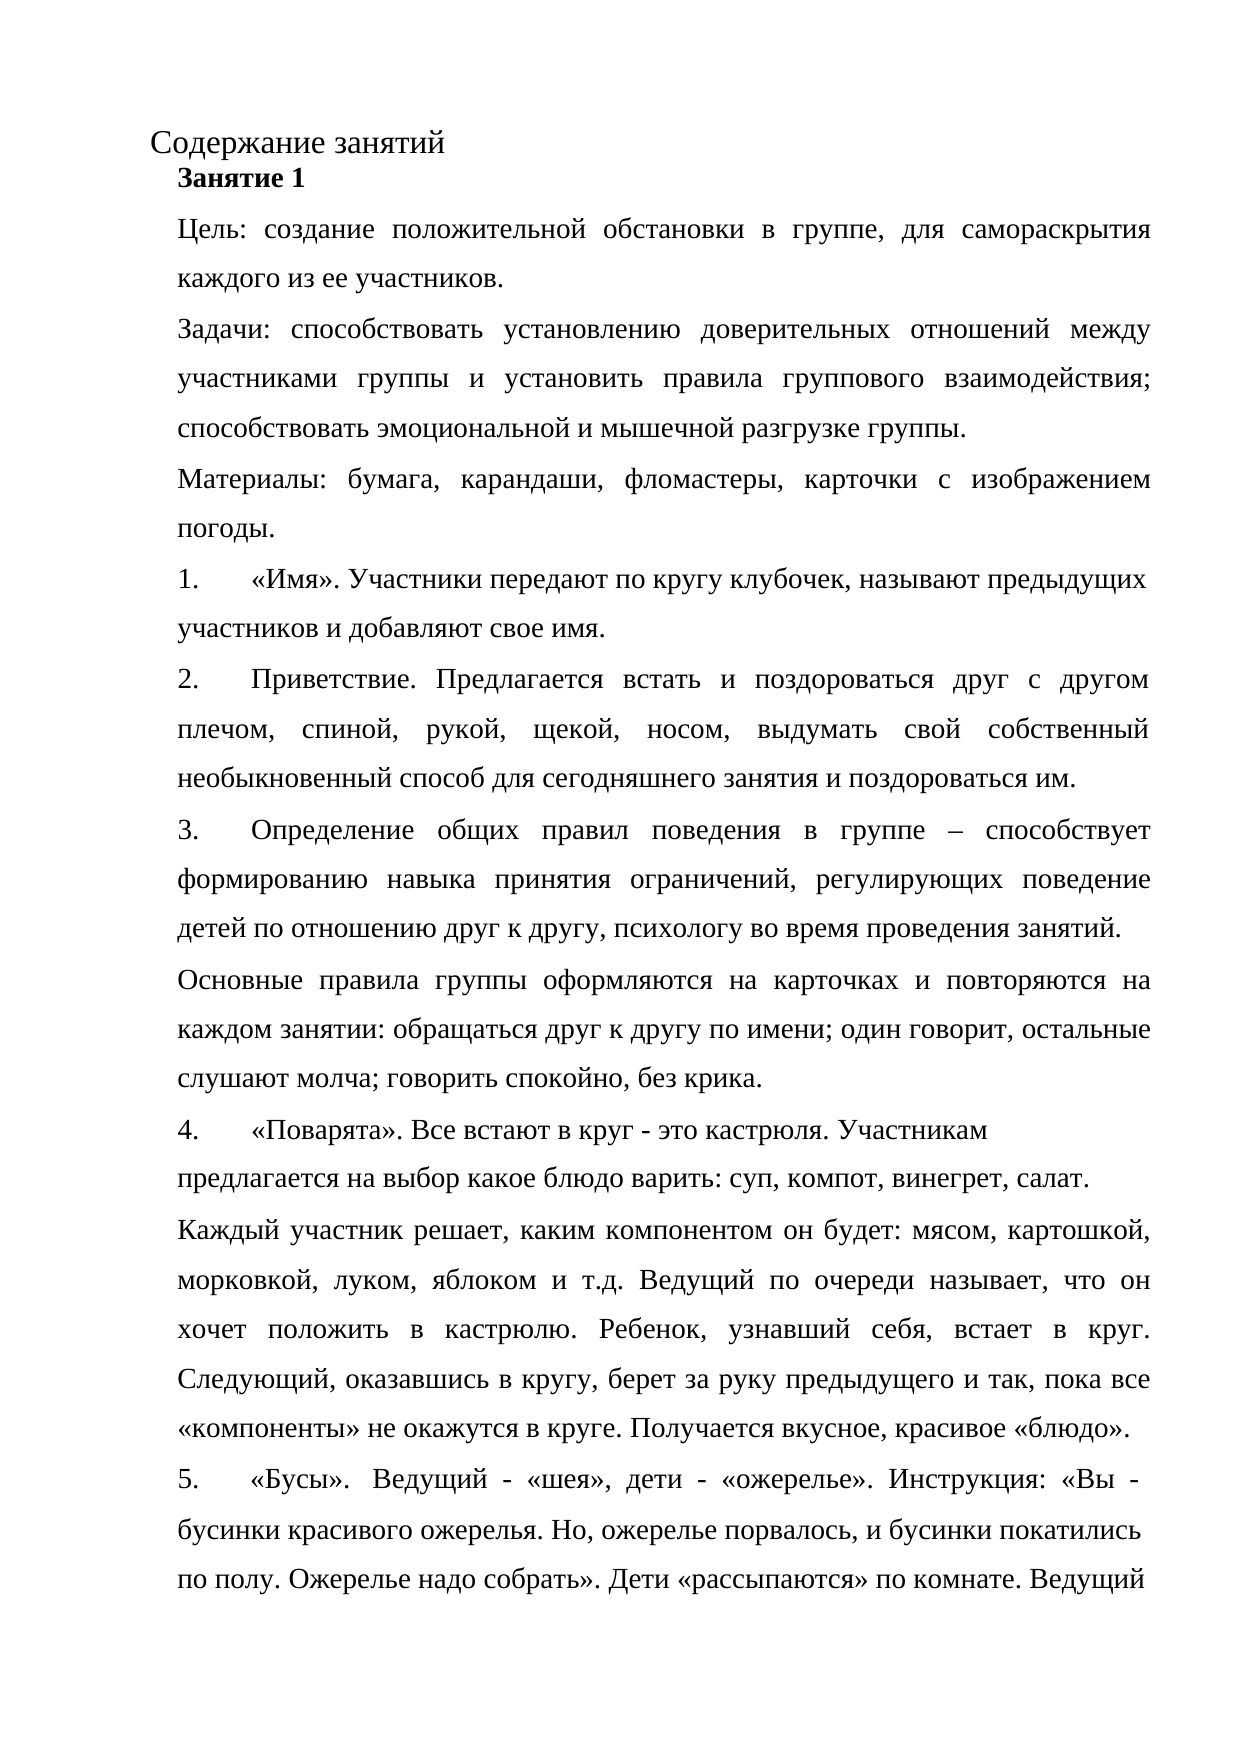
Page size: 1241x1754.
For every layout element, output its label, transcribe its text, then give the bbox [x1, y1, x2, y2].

text бусинки красивого ожерелья. Но, ожерелье порвалось, и бусинки покатились по полу. Ожерелье надо собрать». Дети «рассыпаются» по комнате. Ведущий [177, 1512, 1152, 1594]
text Материалы: бумага, карандаши, фломастеры, карточки с изображением погоды. [177, 462, 1152, 544]
text Каждый участник решает, каким компонентом он будет: мясом, картошкой, морковкой, луком, яблоком и т.д. Ведущий по очереди называет, что он хочет положить в кастрюлю. Ребенок, узнавший себя, встает в круг. Следующий, оказавшись в кругу, берет за руку предыдущего и так, пока все «компоненты» не окажутся в круге. Получается вкусное, красивое «блюдо». [177, 1212, 1152, 1444]
text Основные правила группы оформляются на карточках и повторяются на каждом занятии: обращаться друг к другу по имени; один говорит, остальные слушают молча; говорить спокойно, без крика. [177, 962, 1152, 1094]
list «Имя». Участники передают по кругу клубочек, называют предыдущих участников и добавляют свое имя. [177, 561, 1150, 643]
text Занятие 1 [177, 160, 1152, 194]
list Приветствие. Предлагается встать и поздороваться друг с другом плечом, спиной, рукой, щекой, носом, выдумать свой собственный необыкновенный способ для сегодняшнего занятия и поздороваться им. [177, 661, 1150, 793]
list «Бусы». Ведущий - «шея», дети - «ожерелье». Инструкция: «Вы - [177, 1461, 1152, 1494]
list Определение общих правил поведения в группе – способствует формированию навыка принятия ограничений, регулирующих поведение детей по отношению друг к другу, психологу во время проведения занятий. [177, 812, 1152, 944]
text Задачи: способствовать установлению доверительных отношений между участниками группы и установить правила группового взаимодействия; способствовать эмоциональной и мышечной разгрузке группы. [177, 311, 1152, 443]
subtitle Содержание занятий [150, 122, 1152, 160]
list «Поварята». Все встают в круг - это кастрюля. Участникам предлагается на выбор какое блюдо варить: суп, компот, винегрет, салат. [177, 1112, 1152, 1194]
text Цель: создание положительной обстановки в группе, для самораскрытия каждого из ее участников. [177, 211, 1152, 293]
